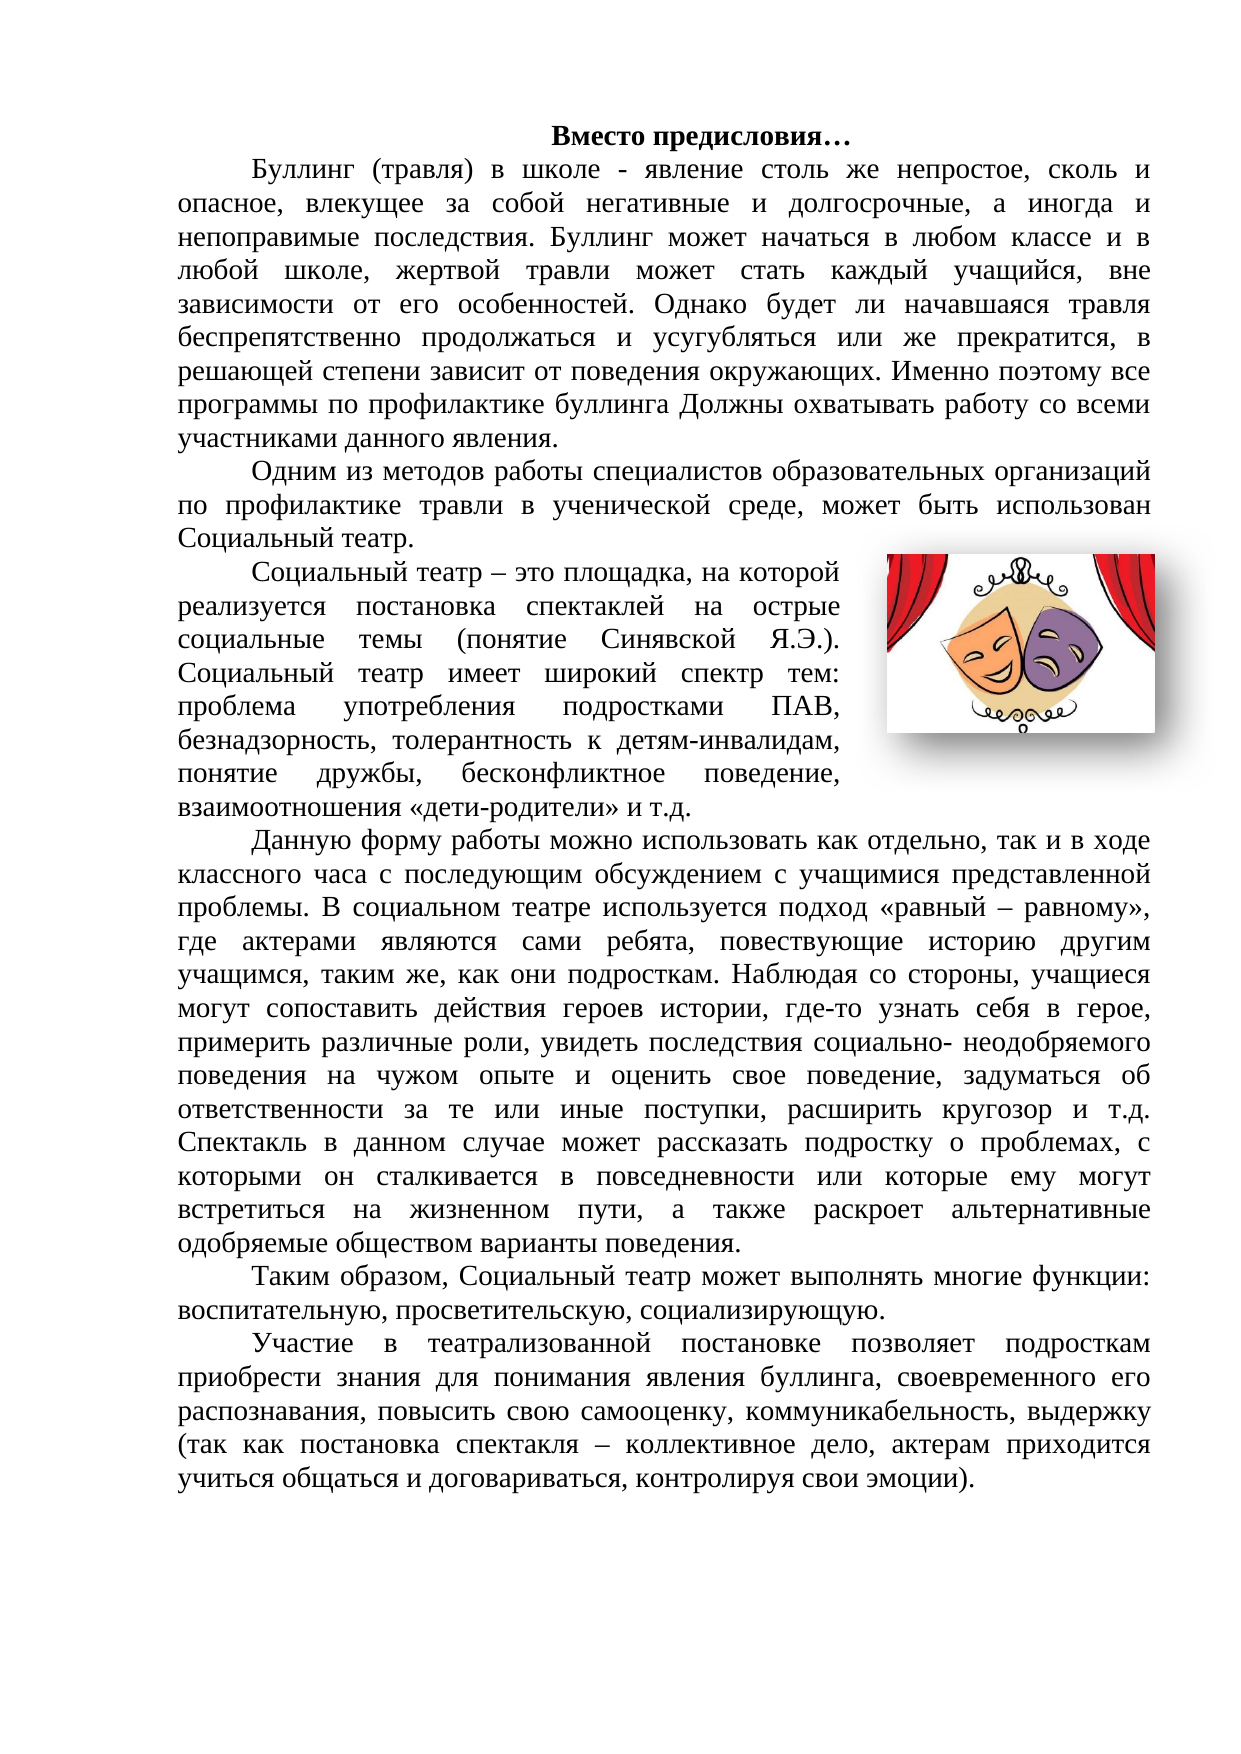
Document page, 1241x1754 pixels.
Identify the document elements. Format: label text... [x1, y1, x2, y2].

text Таким образом, Социальный театр может выполнять многие функции: воспитательную, просветительскую, социализирующую. [177, 1258, 1152, 1326]
text Социальный театр – это площадка, на которой реализуется постановка спектаклей на острые социальные темы (понятие Синявской Я.Э.). Социальный театр имеет широкий спектр тем: проблема употребления подростками ПАВ, безнадзорность, толерантность к детям-инвалидам, понятие дружбы, бесконфликтное поведение, взаимоотношения «дети-родители» и т.д. [177, 554, 1152, 822]
text Вместо предисловия… [177, 118, 1152, 152]
text Буллинг (травля) в школе - явление столь же непростое, сколь и опасное, влекущее за собой негативные и долгосрочные, а иногда и непоправимые последствия. Буллинг может начаться в любом классе и в любой школе, жертвой травли может стать каждый учащийся, вне зависимости от его особенностей. Однако будет ли начавшаяся травля беспрепятственно продолжаться и усугубляться или же прекратится, в решающей степени зависит от поведения окружающих. Именно поэтому все программы по профилактике буллинга Должны охватывать работу со всеми участниками данного явления. [177, 152, 1152, 453]
picture [887, 554, 1155, 733]
text Данную форму работы можно использовать как отдельно, так и в ходе классного часа с последующим обсуждением с учащимися представленной проблемы. В социальном театре используется подход «равный – равному», где актерами являются сами ребята, повествующие историю другим учащимся, таким же, как они подросткам. Наблюдая со стороны, учащиеся могут сопоставить действия героев истории, где-то узнать себя в герое, примерить различные роли, увидеть последствия социально- неодобряемого поведения на чужом опыте и оценить свое поведение, задуматься об ответственности за те или иные поступки, расширить кругозор и т.д. Спектакль в данном случае может рассказать подростку о проблемах, с которыми он сталкивается в повседневности или которые ему могут встретиться на жизненном пути, а также раскроет альтернативные одобряемые обществом варианты поведения. [177, 822, 1152, 1258]
text Одним из методов работы специалистов образовательных организаций по профилактике травли в ученической среде, может быть использован Социальный театр. [177, 453, 1152, 554]
text Участие в театрализованной постановке позволяет подросткам приобрести знания для понимания явления буллинга, своевременного его распознавания, повысить свою самооценку, коммуникабельность, выдержку (так как постановка спектакля – коллективное дело, актерам приходится учиться общаться и договариваться, контролируя свои эмоции). [177, 1326, 1152, 1493]
